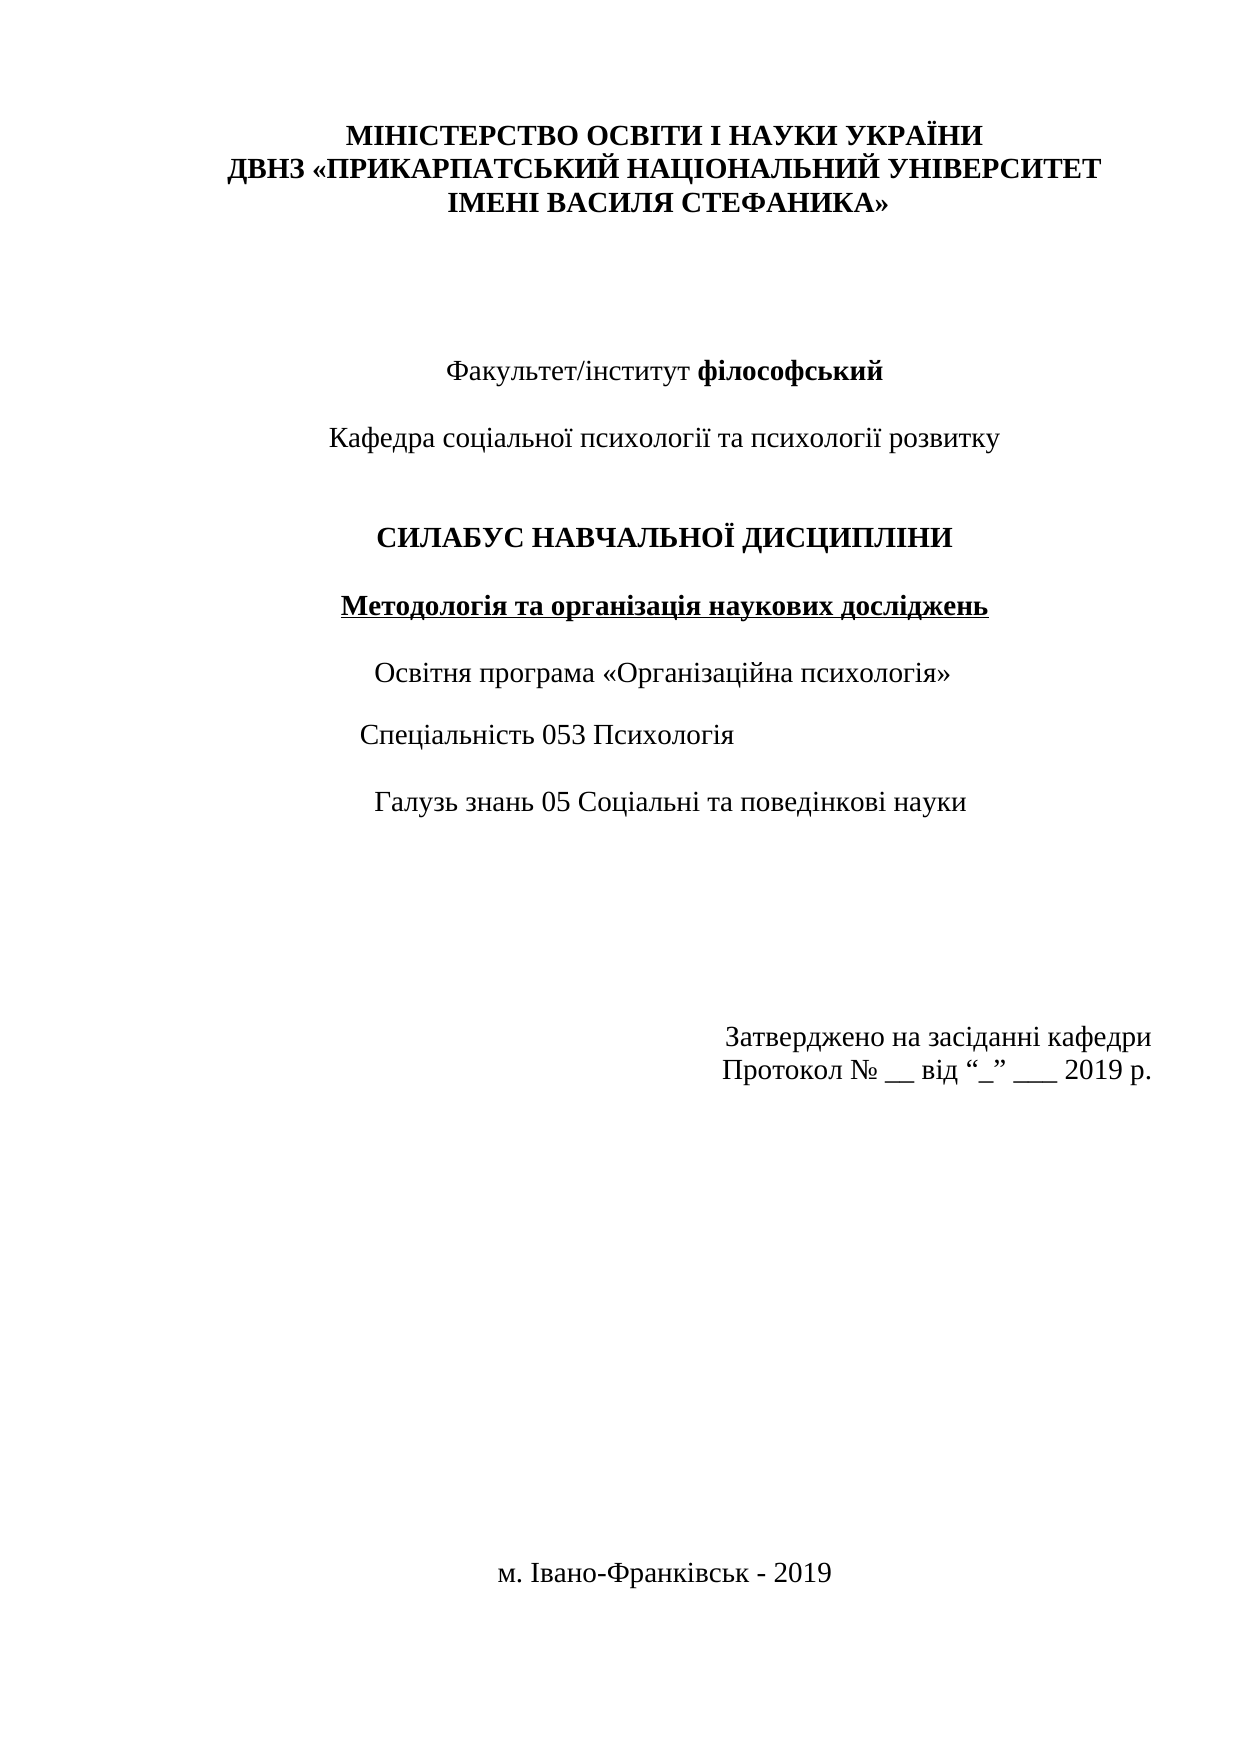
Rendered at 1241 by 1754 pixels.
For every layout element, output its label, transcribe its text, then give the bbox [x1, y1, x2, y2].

text МІНІСТЕРСТВО ОСВІТИ І НАУКИ УКРАЇНИ [177, 118, 1152, 152]
text Кафедра соціальної психології та психології розвитку [177, 420, 1152, 453]
text м. Івано-Франківськ - 2019 [177, 1556, 1152, 1589]
text Освітня програма «Організаційна психологія» [177, 655, 1152, 688]
text Протокол № __ від “_” ___ 2019 р. [177, 1052, 1152, 1086]
text СИЛАБУС НАВЧАЛЬНОЇ ДИСЦИПЛІНИ [177, 521, 1152, 554]
text Затверджено на засіданні кафедри [177, 1019, 1152, 1052]
text Галузь знань 05 Соціальні та поведінкові науки [177, 784, 1152, 818]
text Спеціальність 053 Психологія [177, 717, 1152, 751]
text Факультет/інститут філософський [177, 353, 1152, 386]
text Методологія та організація наукових досліджень [177, 588, 1152, 621]
text ДВНЗ «ПРИКАРПАТСЬКИЙ НАЦІОНАЛЬНИЙ УНІВЕРСИТЕТ [177, 152, 1152, 185]
text ІМЕНІ ВАСИЛЯ СТЕФАНИКА» [177, 185, 1152, 219]
